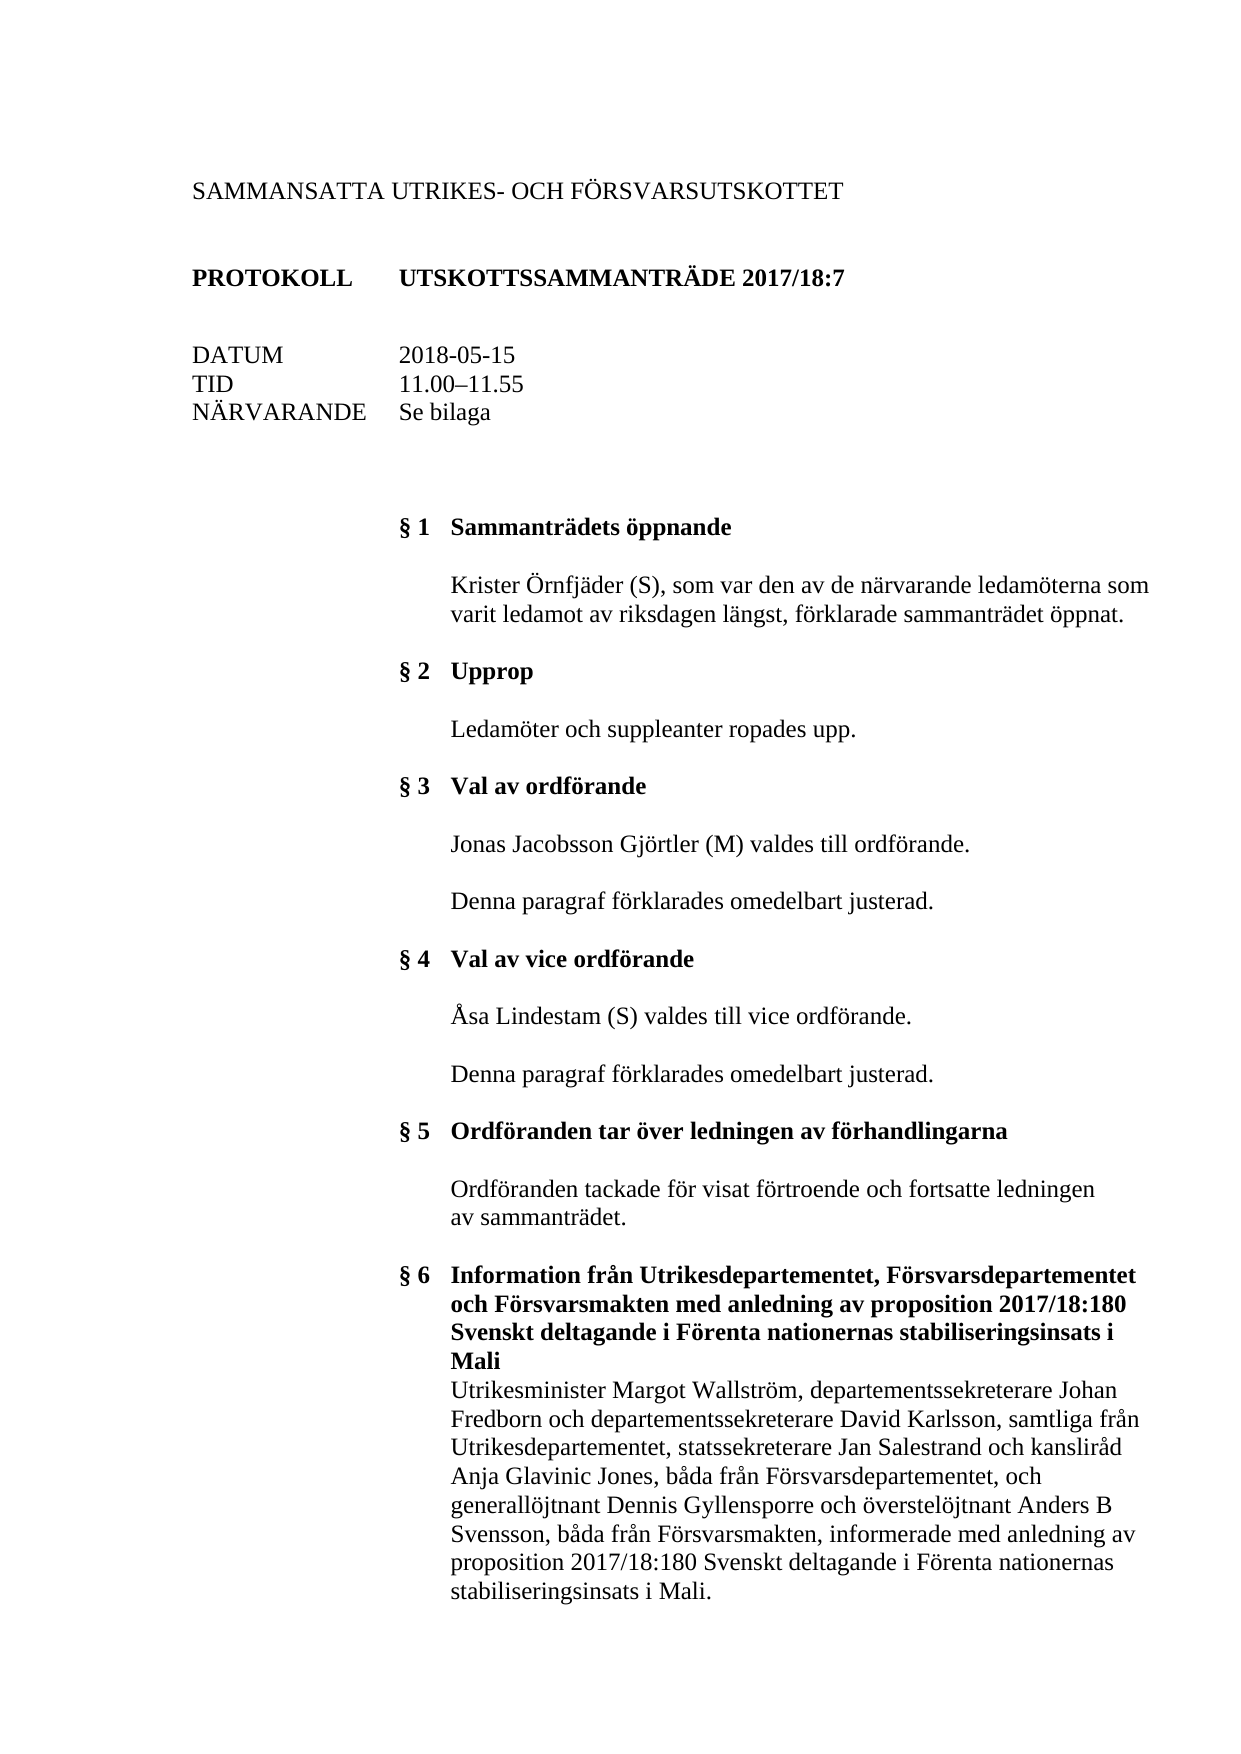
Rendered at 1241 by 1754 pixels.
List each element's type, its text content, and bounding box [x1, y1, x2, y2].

table_cell TID [185, 369, 391, 397]
table_cell Ordföranden tar över ledningen av förhandlingarna Ordföranden tackade för visat förtroende och fortsatte ledningen av sammanträdet. [443, 1116, 1174, 1260]
table_cell § 3 [391, 771, 443, 944]
table_cell 2018-05-15 [391, 340, 1064, 369]
table_header PROTOKOLL [185, 263, 391, 340]
table_cell Se bilaga [391, 398, 1064, 426]
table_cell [443, 1260, 1174, 1634]
table_header Sammanträdets öppnande Krister Örnfjäder (S), som var den av de närvarande ledamöterna som varit ledamot av riksdagen längst, förklarade sammanträdet öppnat. [443, 513, 1174, 656]
table_cell § 5 [391, 1116, 443, 1260]
table_cell Val av vice ordförande Åsa Lindestam (S) valdes till vice ordförande. Denna paragraf förklarades omedelbart justerad. [443, 944, 1174, 1116]
table_cell NÄRVARANDE [185, 398, 391, 426]
table_cell Val av ordförande Jonas Jacobsson Gjörtler (M) valdes till ordförande. Denna paragraf förklarades omedelbart justerad. [443, 771, 1174, 944]
table_cell DATUM [185, 340, 391, 369]
table_cell 11.00–11.55 [391, 369, 1064, 397]
table_cell § 6 [391, 1260, 443, 1634]
table_header UTSKOTTSSAMMANTRÄDE 2017/18:7 [391, 263, 1064, 340]
table_cell Upprop Ledamöter och suppleanter ropades upp. [443, 656, 1174, 771]
table_header SAMMANSATTA UTRIKES- OCH FÖRSVARSUTSKOTTET [185, 176, 1137, 205]
table_header § 1 [391, 513, 443, 656]
table_cell § 2 [391, 656, 443, 771]
table_cell § 4 [391, 944, 443, 1116]
